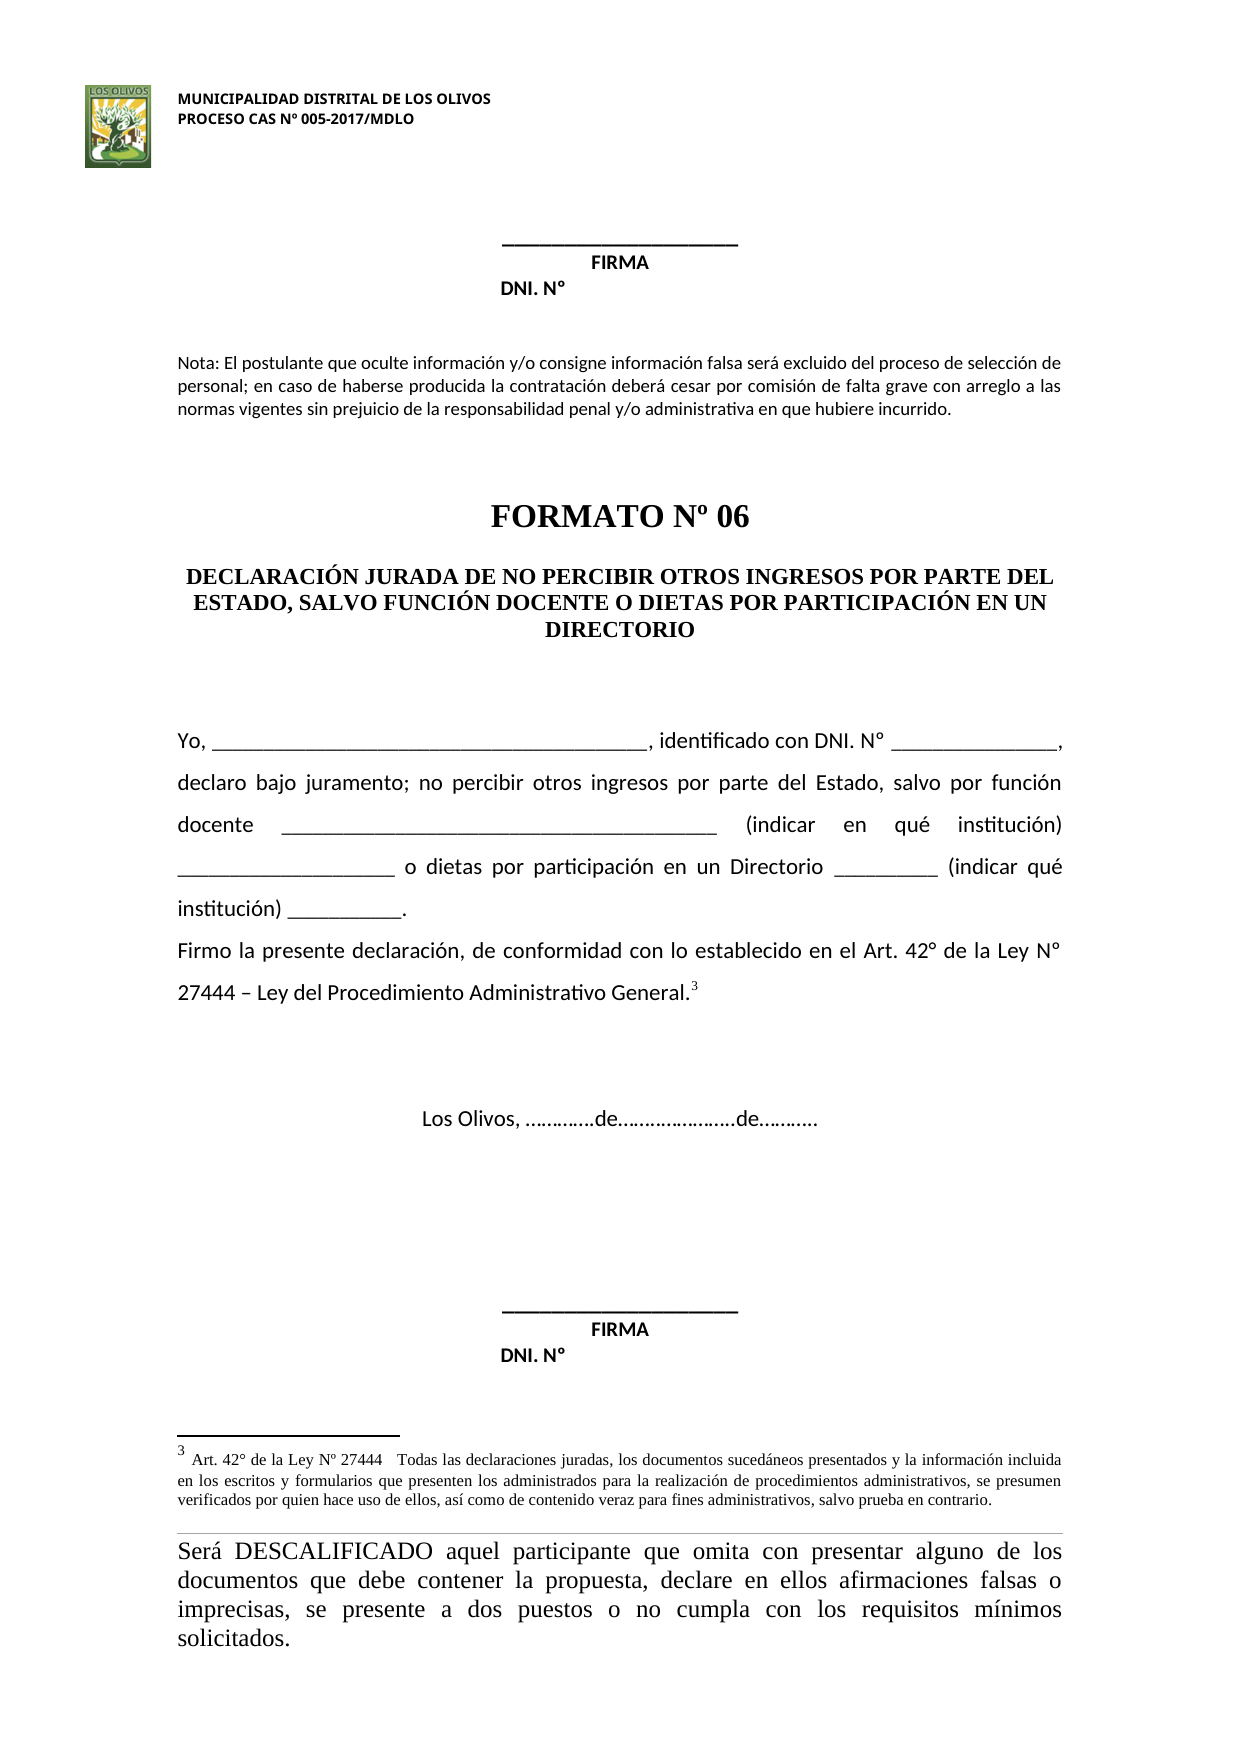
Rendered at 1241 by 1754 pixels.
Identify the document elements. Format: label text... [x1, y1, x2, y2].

text Yo, __________________________________________, identificado con DNI. Nº ________________, declaro bajo juramento; no percibir otros ingresos por parte del Estado, salvo por función docente __________________________________________ (indicar en qué institución) _____________________ o dietas por participación en un Directorio __________ (indicar qué institución) ___________. [177, 726, 1063, 922]
text FIRMA [177, 1316, 1063, 1342]
text Los Olivos, ………….de……..…………..de……….. [177, 1104, 1063, 1132]
text ___________________ [177, 1286, 1063, 1316]
text Nota: El postulante que oculte información y/o consigne información falsa será excluido del proceso de selección de personal; en caso de haberse producida la contratación deberá cesar por comisión de falta grave con arreglo a las normas vigentes sin prejuicio de la responsabilidad penal y/o administrativa en que hubiere incurrido. [177, 351, 1063, 420]
text FORMATO Nº 06 [177, 497, 1063, 535]
text DNI. Nº [472, 1342, 1063, 1367]
text Firmo la presente declaración, de conformidad con lo establecido en el Art. 42° de la Ley Nº 27444 – Ley del Procedimiento Administrativo General. [177, 936, 1063, 1006]
text DNI. Nº [472, 275, 1063, 300]
text DECLARACIÓN JURADA DE NO PERCIBIR OTROS INGRESOS POR PARTE DEL ESTADO, SALVO FUNCIÓN DOCENTE O DIETAS POR PARTICIPACIÓN EN UN DIRECTORIO [177, 563, 1063, 642]
text FIRMA [177, 249, 1063, 275]
text ___________________ [177, 219, 1063, 249]
picture [85, 85, 152, 168]
